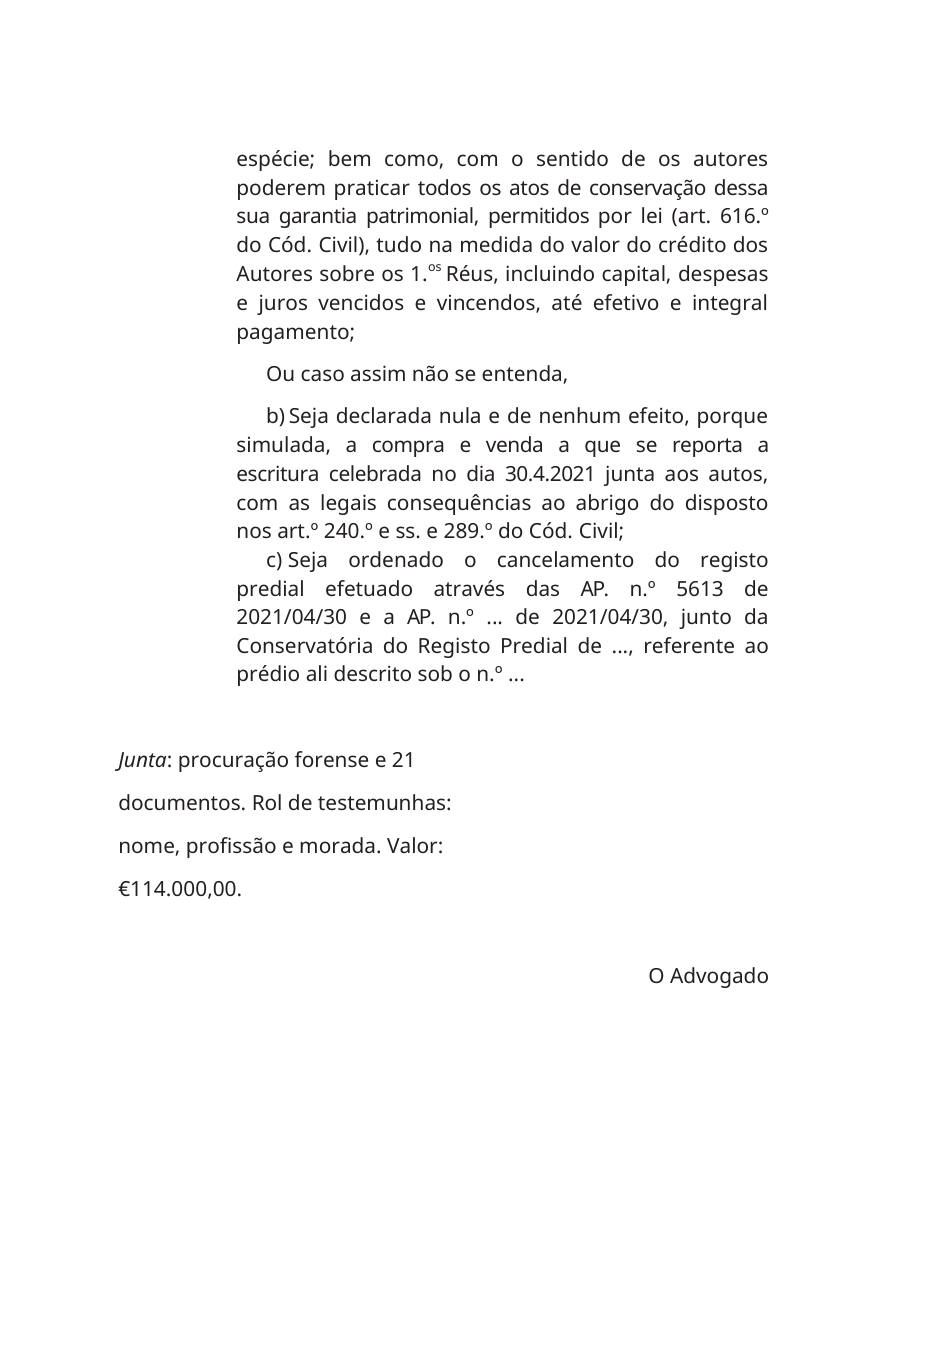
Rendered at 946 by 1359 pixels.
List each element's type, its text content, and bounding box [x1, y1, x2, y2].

text O Advogado [130, 961, 769, 989]
text Ou caso assim não se entenda, [266, 359, 814, 387]
text espécie; bem como, com o sentido de os autores poderem praticar todos os atos de conservação dessa sua garantia patrimonial, permitidos por lei (art. 616.º do Cód. Civil), tudo na medida do valor do crédito dos Autores sobre os 1.os Réus, incluindo capital, despesas e juros vencidos e vincendos, até efetivo e integral pagamento; [236, 144, 769, 345]
list Seja ordenado o cancelamento do registo predial efetuado através das AP. n.º 5613 de 2021/04/30 e a AP. n.º ... de 2021/04/30, junto da Conservatória do Registo Predial de ..., referente ao prédio ali descrito sob o n.º ... [236, 545, 769, 688]
text Junta: procuração forense e 21 documentos. Rol de testemunhas: nome, profissão e morada. Valor: €114.000,00. [118, 745, 500, 903]
list Seja declarada nula e de nenhum efeito, porque simulada, a compra e venda a que se reporta a escritura celebrada no dia 30.4.2021 junta aos autos, com as legais consequências ao abrigo do disposto nos art.º 240.º e ss. e 289.º do Cód. Civil; [236, 402, 769, 545]
